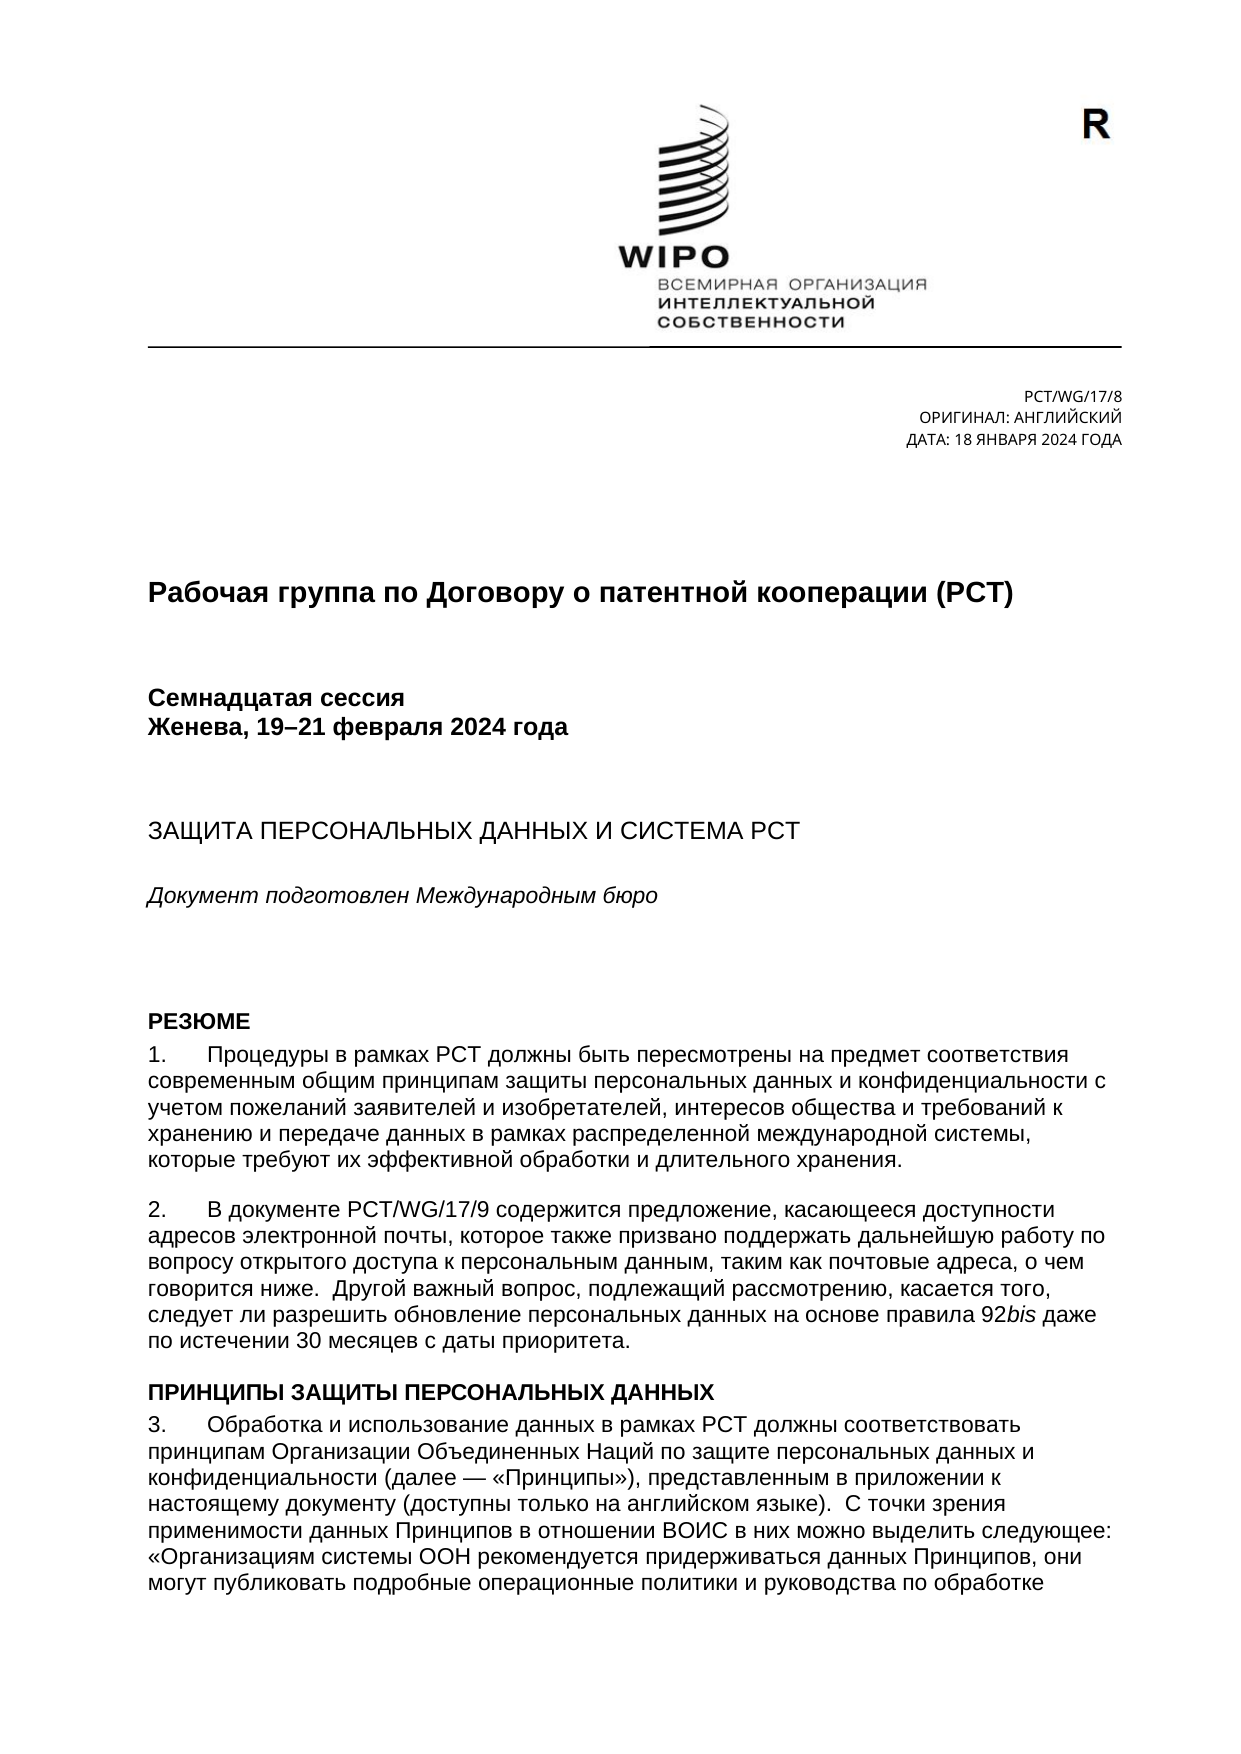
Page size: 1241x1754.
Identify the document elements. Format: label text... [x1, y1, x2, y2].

text Женева, 19–21 февраля 2024 года [148, 712, 1122, 741]
text Семнадцатая сессия [148, 683, 1122, 712]
text Рабочая группа по Договору о патентной кооперации (PCT) [148, 574, 1122, 608]
text Документ подготовлен Международным бюро [148, 882, 1122, 908]
text ОРИГИНАЛ: АНГЛИЙСКИЙ [148, 407, 1122, 428]
text В документе PCT/WG/17/9 содержится предложение, касающееся доступности адресов электронной почты, которое также призвано поддержать дальнейшую работу по вопросу открытого доступа к персональным данным, таким как почтовые адреса, о чем говорится ниже. Другой важный вопрос, подлежащий рассмотрению, касается того, следует ли разрешить обновление персональных данных на основе правила 92bis даже по истечении 30 месяцев с даты приоритета. [148, 1196, 1122, 1354]
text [148, 1411, 1122, 1596]
subtitle Резюме [148, 1008, 1122, 1034]
text Процедуры в рамках PCT должны быть пересмотрены на предмет соответствия современным общим принципам защиты персональных данных и конфиденциальности с учетом пожеланий заявителей и изобретателей, интересов общества и требований к хранению и передаче данных в рамках распределенной международной системы, которые требуют их эффективной обработки и длительного хранения. [148, 1041, 1122, 1173]
text ДАТА: 18 января 2024 года [148, 428, 1122, 449]
subtitle Принципы защиты персональных данных [148, 1379, 1122, 1405]
picture [589, 79, 1123, 347]
text PCT/WG/17/8 [148, 386, 1122, 407]
text Защита персональных данных и система РСТ [148, 816, 1122, 844]
